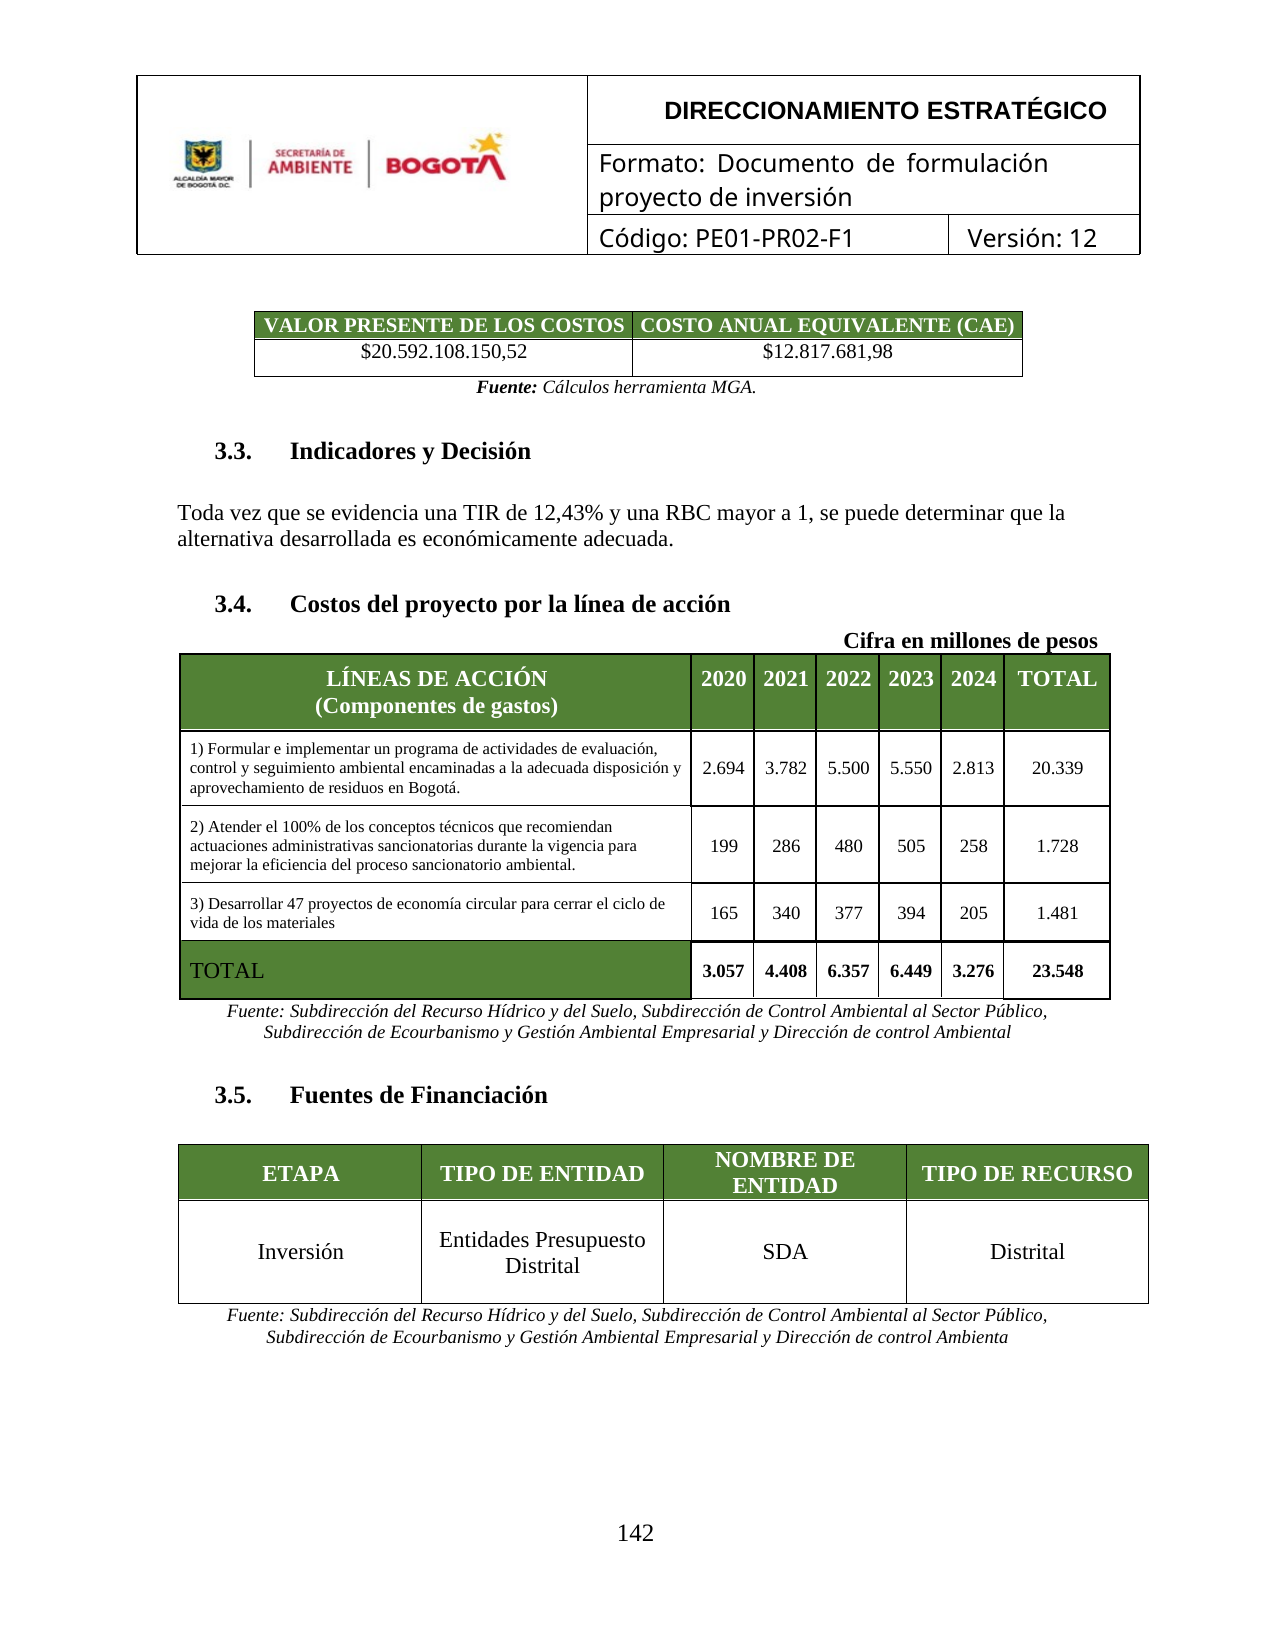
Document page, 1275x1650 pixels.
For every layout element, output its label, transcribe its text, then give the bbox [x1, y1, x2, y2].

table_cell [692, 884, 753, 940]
table_cell $20.592.108.150,52 [255, 340, 632, 376]
text Cifra en millones de pesos [843, 627, 1160, 653]
table_header 2024 [942, 655, 1003, 729]
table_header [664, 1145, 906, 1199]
table_cell 258 [942, 807, 1003, 882]
table_header 2020 [692, 655, 753, 729]
table_header LÍNEAS DE ACCIÓN (Componentes de gastos) [181, 655, 690, 729]
text Fuente: Subdirección del Recurso Hídrico y del Suelo, Subdirección de Control Ambiental al Sector Público, Subdirección de Ecourbanismo y Gestión Ambiental Empresarial y Dirección de control Ambiental [227, 1000, 1098, 1043]
table_cell 1) Formular e implementar un programa de actividades de evaluación, control y seguimiento ambiental encaminadas a la adecuada disposición y aprovechamiento de residuos en Bogotá. [181, 732, 690, 805]
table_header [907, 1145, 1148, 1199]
picture [169, 127, 511, 193]
text Toda vez que se evidencia una TIR de 12,43% y una RBC mayor a 1, se puede determinar que la alternativa desarrollada es económicamente adecuada. [177, 499, 1068, 552]
table_cell 2.813 [942, 732, 1003, 805]
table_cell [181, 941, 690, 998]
table_header 2023 [880, 655, 940, 729]
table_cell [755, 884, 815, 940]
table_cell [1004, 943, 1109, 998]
table_header VALOR PRESENTE DE LOS COSTOS [255, 312, 632, 338]
table_cell 2.694 [692, 732, 753, 805]
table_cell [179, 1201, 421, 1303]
subtitle Fuentes de Financiación [214, 1080, 1160, 1109]
table_cell 3) Desarrollar 47 proyectos de economía circular para cerrar el ciclo de vida de los materiales [181, 883, 691, 940]
subtitle Indicadores y Decisión [214, 436, 1160, 465]
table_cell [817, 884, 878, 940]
table_cell 199 [692, 807, 753, 882]
table_cell $12.817.681,98 [633, 340, 1022, 376]
table_cell 20.339 [1005, 732, 1109, 805]
table_cell 1.728 [1005, 807, 1109, 882]
table_cell 5.500 [817, 732, 878, 805]
text Fuente: Cálculos herramienta MGA. [475, 377, 759, 398]
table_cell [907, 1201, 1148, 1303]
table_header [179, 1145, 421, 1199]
table_header TOTAL [1005, 655, 1109, 729]
table_header COSTO ANUAL EQUIVALENTE (CAE) [633, 312, 1022, 338]
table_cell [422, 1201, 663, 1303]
subtitle Costos del proyecto por la línea de acción [214, 589, 1160, 618]
table_cell 5.550 [880, 732, 940, 805]
table_header 2021 [755, 655, 815, 729]
table_cell 2) Atender el 100% de los conceptos técnicos que recomiendan actuaciones administrativas sancionatorias durante la vigencia para mejorar la eficiencia del proceso sancionatorio ambiental. [181, 806, 691, 882]
table_cell 3.782 [755, 732, 815, 805]
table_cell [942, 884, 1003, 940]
text Fuente: Subdirección del Recurso Hídrico y del Suelo, Subdirección de Control Ambiental al Sector Público, Subdirección de Ecourbanismo y Gestión Ambiental Empresarial y Dirección de control Ambienta [227, 1304, 1098, 1347]
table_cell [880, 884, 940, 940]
table_header 2022 [817, 655, 878, 729]
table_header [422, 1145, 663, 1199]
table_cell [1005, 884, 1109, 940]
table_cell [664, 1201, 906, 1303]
table_cell 286 [755, 807, 815, 882]
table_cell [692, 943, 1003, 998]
table_cell 505 [880, 807, 940, 882]
table_cell 480 [817, 807, 878, 882]
